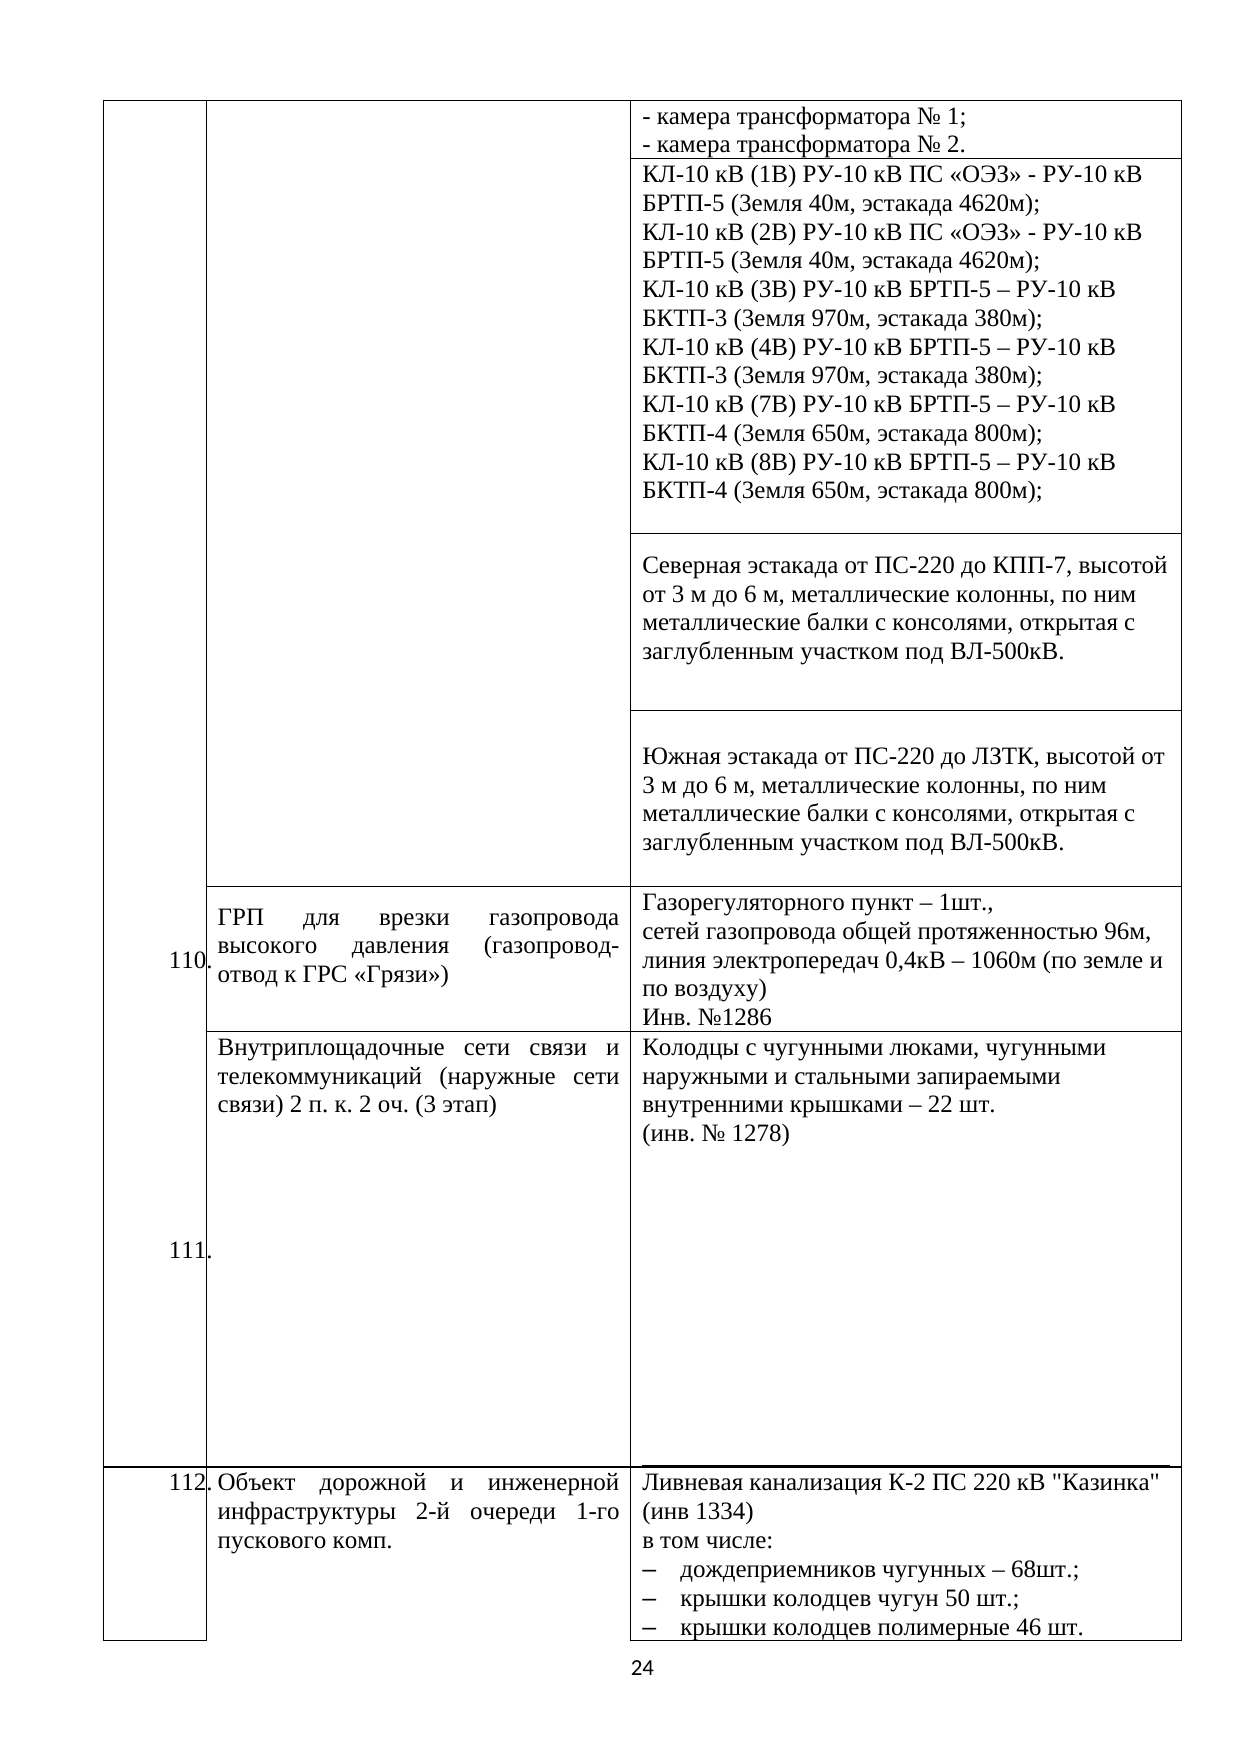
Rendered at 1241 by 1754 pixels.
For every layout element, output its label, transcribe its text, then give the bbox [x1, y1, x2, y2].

table_cell КЛ-10 кВ (1В) РУ-10 кВ ПС «ОЭЗ» - РУ-10 кВ БРТП-5 (3емля 40м, эстакада 4620м); КЛ-10 кВ (2В) РУ-10 кВ ПС «ОЭЗ» - РУ-10 кВ БРТП-5 (3емля 40м, эстакада 4620м); КЛ-10 кВ (3В) РУ-10 кВ БРТП-5 – РУ-10 кВ БКТП-3 (3емля 970м, эстакада 380м); КЛ-10 кВ (4В) РУ-10 кВ БРТП-5 – РУ-10 кВ БКТП-3 (3емля 970м, эстакада 380м); КЛ-10 кВ (7В) РУ-10 кВ БРТП-5 – РУ-10 кВ БКТП-4 (3емля 650м, эстакада 800м); КЛ-10 кВ (8В) РУ-10 кВ БРТП-5 – РУ-10 кВ БКТП-4 (3емля 650м, эстакада 800м); [631, 159, 1181, 533]
table_cell Колодцы с чугунными люками, чугунными наружными и стальными запираемыми внутренними крышками – 22 шт. (инв. № 1278) [631, 1032, 1181, 1466]
table_cell ГРП для врезки газопровода высокого давления (газопровод-отвод к ГРС «Грязи») [207, 887, 630, 1031]
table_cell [631, 101, 1181, 158]
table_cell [631, 1468, 1181, 1640]
table_cell [104, 1031, 206, 1466]
table_cell Газорегуляторного пункт – 1шт., сетей газопровода общей протяженностью 96м, линия электропередач 0,4кВ – 1060м (по земле и по воздуху) Инв. №1286 [631, 887, 1181, 1031]
table_cell Северная эстакада от ПС-220 до КПП-7, высотой от 3 м до 6 м, металлические колонны, по ним металлические балки с консолями, открытая с заглубленным участком под ВЛ-500кВ. [631, 534, 1181, 710]
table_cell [207, 101, 630, 886]
table_cell [104, 101, 206, 886]
table_cell [104, 886, 206, 1031]
table_cell Внутриплощадочные сети связи и телекоммуникаций (наружные сети связи) 2 п. к. 2 оч. (3 этап) [207, 1032, 630, 1466]
table_cell Южная эстакада от ПС-220 до ЛЗТК, высотой от 3 м до 6 м, металлические колонны, по ним металлические балки с консолями, открытая с заглубленным участком под ВЛ-500кВ. [631, 711, 1181, 886]
table_cell [104, 1468, 206, 1640]
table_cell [207, 1468, 630, 1640]
